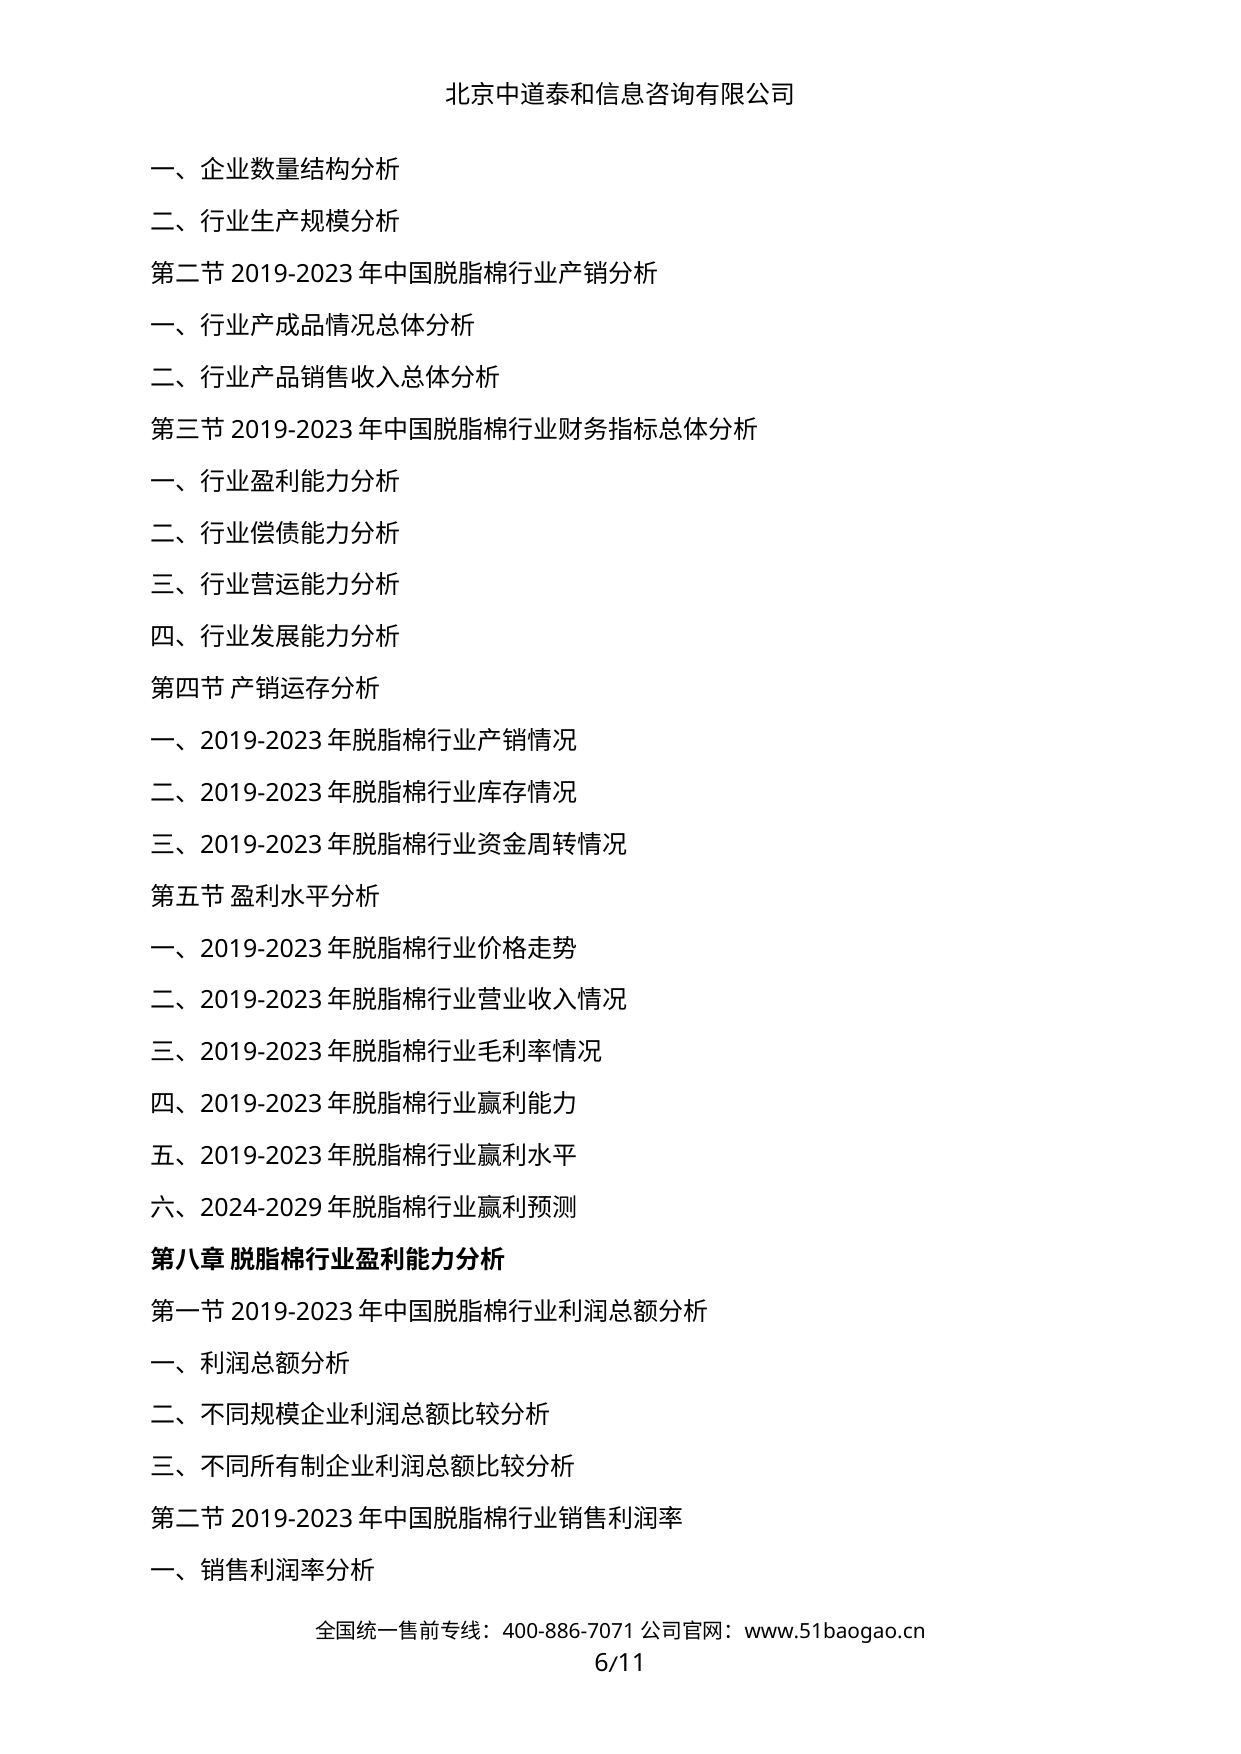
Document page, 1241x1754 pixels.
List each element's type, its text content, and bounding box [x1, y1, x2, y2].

text 二、行业偿债能力分析 [150, 513, 1090, 549]
text 二、不同规模企业利润总额比较分析 [150, 1395, 1090, 1431]
text 二、2019-2023年脱脂棉行业营业收入情况 [150, 980, 1090, 1016]
text 六、2024-2029年脱脂棉行业赢利预测 [150, 1187, 1090, 1224]
text 第二节 2019-2023年中国脱脂棉行业产销分析 [150, 254, 1090, 290]
text 二、行业产品销售收入总体分析 [150, 357, 1090, 394]
text 三、2019-2023年脱脂棉行业毛利率情况 [150, 1032, 1090, 1068]
text 二、2019-2023年脱脂棉行业库存情况 [150, 772, 1090, 809]
text 一、行业产成品情况总体分析 [150, 306, 1090, 342]
text 四、2019-2023年脱脂棉行业赢利能力 [150, 1084, 1090, 1120]
text 一、行业盈利能力分析 [150, 461, 1090, 497]
text 三、2019-2023年脱脂棉行业资金周转情况 [150, 824, 1090, 861]
text 一、2019-2023年脱脂棉行业产销情况 [150, 721, 1090, 757]
text 一、利润总额分析 [150, 1343, 1090, 1379]
text 二、行业生产规模分析 [150, 202, 1090, 238]
text 三、行业营运能力分析 [150, 565, 1090, 601]
text 一、2019-2023年脱脂棉行业价格走势 [150, 928, 1090, 964]
text 第五节 盈利水平分析 [150, 876, 1090, 912]
text 第三节 2019-2023年中国脱脂棉行业财务指标总体分析 [150, 409, 1090, 446]
text 第八章 脱脂棉行业盈利能力分析 [150, 1239, 1090, 1276]
text 一、销售利润率分析 [150, 1551, 1090, 1587]
text 一、企业数量结构分析 [150, 150, 1090, 186]
text 第一节 2019-2023年中国脱脂棉行业利润总额分析 [150, 1291, 1090, 1327]
text 第二节 2019-2023年中国脱脂棉行业销售利润率 [150, 1499, 1090, 1535]
text 四、行业发展能力分析 [150, 617, 1090, 653]
text 五、2019-2023年脱脂棉行业赢利水平 [150, 1136, 1090, 1172]
text 第四节 产销运存分析 [150, 669, 1090, 705]
text 三、不同所有制企业利润总额比较分析 [150, 1447, 1090, 1483]
